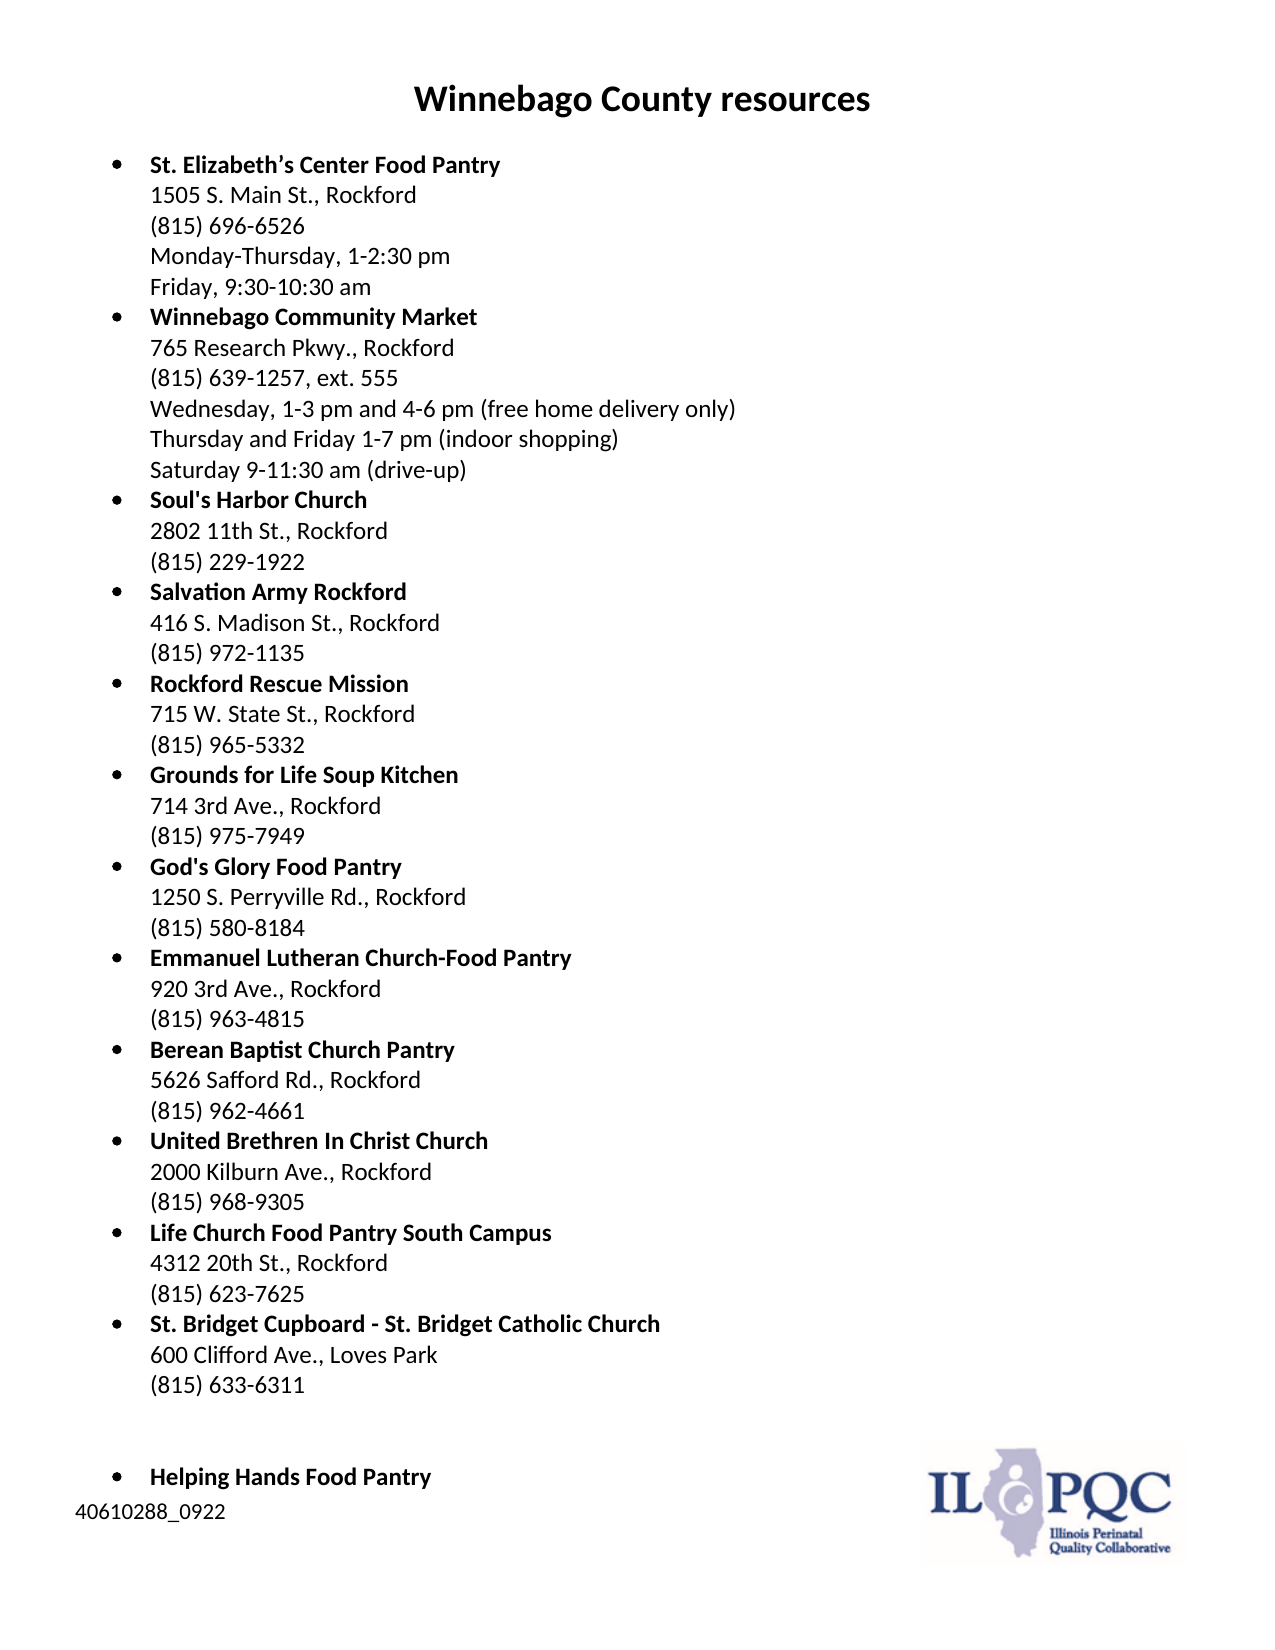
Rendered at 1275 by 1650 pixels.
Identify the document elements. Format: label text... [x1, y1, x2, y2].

text Wednesday, 1-3 pm and 4-6 pm (free home delivery only) [150, 393, 1209, 423]
text (815) 972-1135 [150, 637, 1209, 668]
text (815) 963-4815 [150, 1003, 1209, 1034]
text (815) 975-7949 [150, 820, 1209, 851]
text (815) 633-6311 [150, 1370, 1209, 1400]
list Berean Baptist Church Pantry [112, 1034, 1209, 1064]
list Salvation Army Rockford [112, 576, 1209, 607]
text (815) 968-9305 [150, 1187, 1209, 1217]
text 765 Research Pkwy., Rockford [150, 332, 1209, 362]
text 4312 20th St., Rockford [150, 1248, 1209, 1278]
text Friday, 9:30-10:30 am [150, 271, 1209, 301]
list Soul's Harbor Church [112, 484, 1209, 515]
text (815) 962-4661 [150, 1095, 1209, 1126]
text (815) 965-5332 [150, 729, 1209, 759]
text 2000 Kilburn Ave., Rockford [150, 1156, 1209, 1187]
list Emmanuel Lutheran Church-Food Pantry [112, 942, 1209, 973]
list St. Elizabeth’s Center Food Pantry [112, 149, 1209, 179]
text Monday-Thursday, 1-2:30 pm [150, 240, 1209, 271]
text 920 3rd Ave., Rockford [150, 973, 1209, 1003]
text Saturday 9-11:30 am (drive-up) [150, 454, 1209, 484]
text 416 S. Madison St., Rockford [150, 607, 1209, 637]
text Thursday and Friday 1-7 pm (indoor shopping) [150, 423, 1209, 454]
text 1250 S. Perryville Rd., Rockford [150, 881, 1209, 912]
text (815) 623-7625 [150, 1278, 1209, 1309]
list United Brethren In Christ Church [112, 1126, 1209, 1156]
list Helping Hands Food Pantry [112, 1461, 1209, 1492]
list St. Bridget Cupboard - St. Bridget Catholic Church [112, 1309, 1209, 1339]
list Rockford Rescue Mission [112, 668, 1209, 698]
text 2802 11th St., Rockford [150, 515, 1209, 546]
list Winnebago Community Market [112, 301, 1209, 332]
text (815) 229-1922 [150, 546, 1209, 576]
text (815) 696-6526 [150, 210, 1209, 240]
text 600 Clifford Ave., Loves Park [150, 1339, 1209, 1370]
picture [920, 1492, 1186, 1566]
text (815) 639-1257, ext. 555 [150, 362, 1209, 393]
text 715 W. State St., Rockford [150, 698, 1209, 729]
list Life Church Food Pantry South Campus [112, 1217, 1209, 1248]
text 5626 Safford Rd., Rockford [150, 1064, 1209, 1095]
list God's Glory Food Pantry [112, 851, 1209, 881]
text 1505 S. Main St., Rockford [150, 179, 1209, 210]
text 714 3rd Ave., Rockford [150, 790, 1209, 820]
text (815) 580-8184 [150, 912, 1209, 942]
picture [920, 1441, 1186, 1461]
list Grounds for Life Soup Kitchen [112, 759, 1209, 790]
